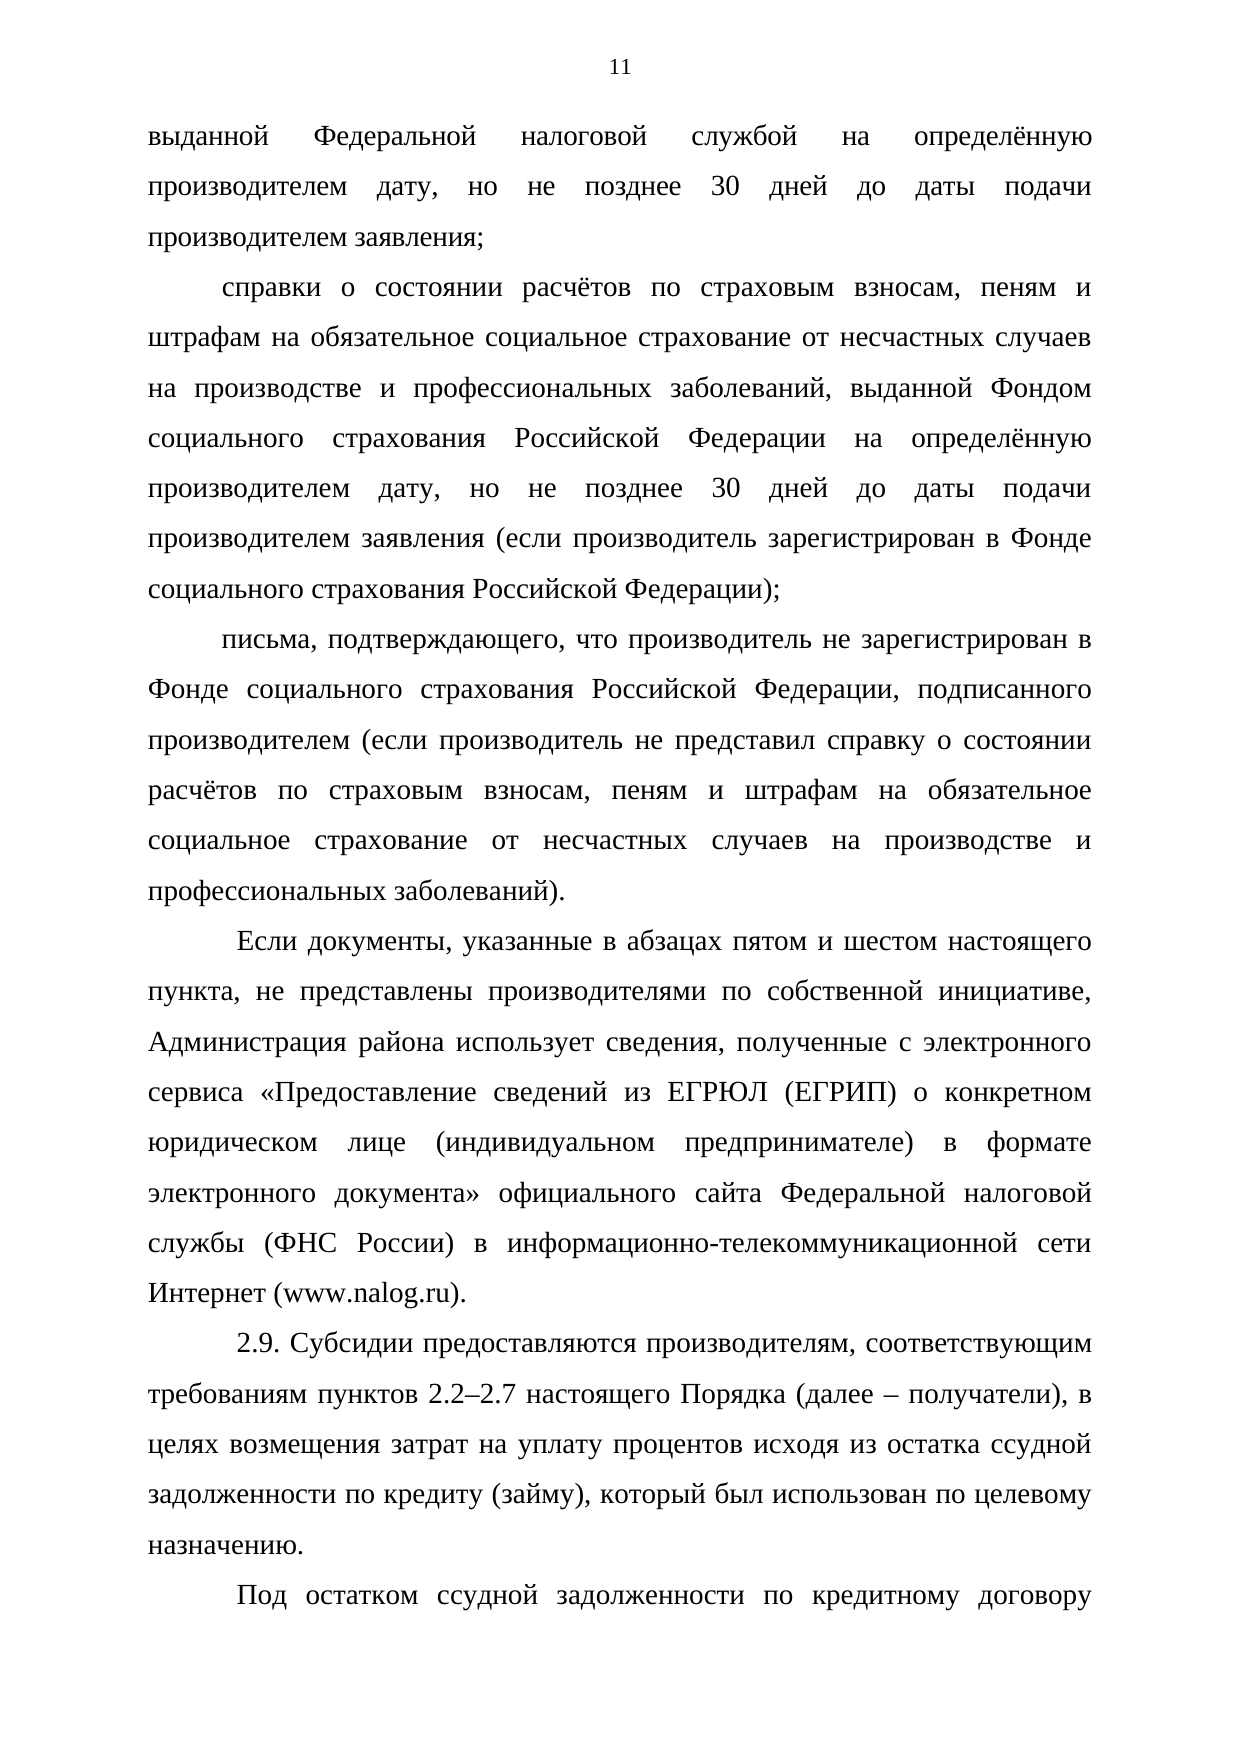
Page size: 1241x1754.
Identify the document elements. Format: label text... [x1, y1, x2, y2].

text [148, 118, 1092, 252]
text Если документы, указанные в абзацах пятом и шестом настоящего пункта, не представлены производителями по собственной инициативе, Администрация района использует сведения, полученные с электронного сервиса «Предоставление сведений из ЕГРЮЛ (ЕГРИП) о конкретном юридическом лице (индивидуальном предпринимателе) в формате электронного документа» официального сайта Федеральной налоговой службы (ФНС России) в информационно-телекоммуникационной сети Интернет (www.nalog.ru). [148, 923, 1092, 1309]
text 2.9. Субсидии предоставляются производителям, соответствующим требованиям пунктов 2.2–2.7 настоящего Порядка (далее – получатели), в целях возмещения затрат на уплату процентов исходя из остатка ссудной задолженности по кредиту (займу), который был использован по целевому назначению. [148, 1326, 1092, 1560]
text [148, 1577, 1092, 1611]
text справки о состоянии расчётов по страховым взносам, пеням и штрафам на обязательное социальное страхование от несчастных случаев на производстве и профессиональных заболеваний, выданной Фондом социального страхования Российской Федерации на определённую производителем дату, но не позднее 30 дней до даты подачи производителем заявления (если производитель зарегистрирован в Фонде социального страхования Российской Федерации); [148, 269, 1092, 604]
text письма, подтверждающего, что производитель не зарегистрирован в Фонде социального страхования Российской Федерации, подписанного производителем (если производитель не представил справку о состоянии расчётов по страховым взносам, пеням и штрафам на обязательное социальное страхование от несчастных случаев на производстве и профессиональных заболеваний). [148, 621, 1092, 906]
